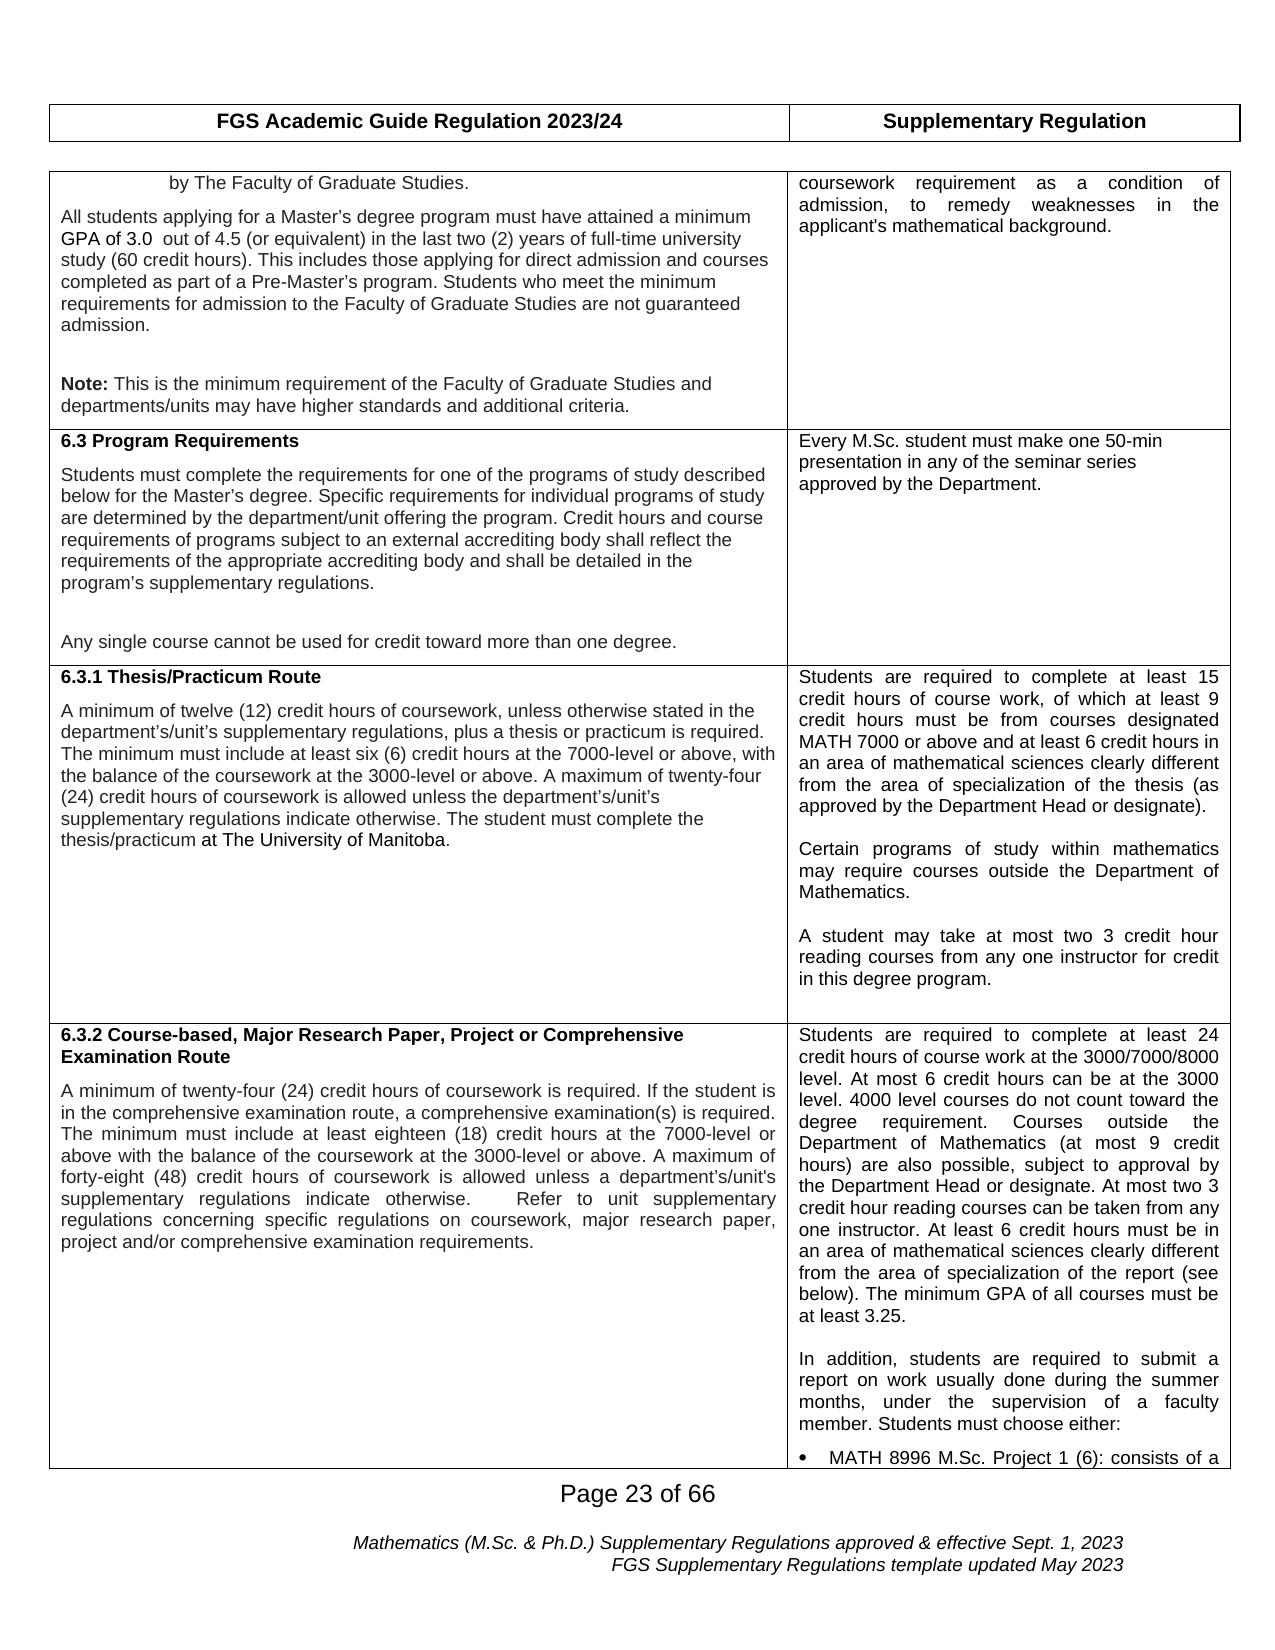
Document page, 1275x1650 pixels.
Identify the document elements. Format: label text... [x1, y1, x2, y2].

table_cell Every M.Sc. student must make one 50-min presentation in any of the seminar series approved by the Department. [788, 430, 1230, 665]
table_cell Students are required to complete at least 15 credit hours of course work, of which at least 9 credit hours must be from courses designated MATH 7000 or above and at least 6 credit hours in an area of mathematical sciences clearly different from the area of specialization of the thesis (as approved by the Department Head or designate). Certain programs of study within mathematics may require courses outside the Department of Mathematics. A student may take at most two 3 credit hour reading courses from any one instructor for credit in this degree program. [788, 666, 1230, 1023]
table_cell 6.3 Program Requirements Students must complete the requirements for one of the programs of study described below for the Master’s degree. Specific requirements for individual programs of study are determined by the department/unit offering the program. Credit hours and course requirements of programs subject to an external accrediting body shall reflect the requirements of the appropriate accrediting body and shall be detailed in the program’s supplementary regulations. Any single course cannot be used for credit toward more than one degree. [50, 430, 787, 665]
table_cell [50, 172, 787, 429]
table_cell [50, 1024, 787, 1468]
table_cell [788, 1024, 1230, 1468]
table_cell 6.3.1 Thesis/Practicum Route A minimum of twelve (12) credit hours of coursework, unless otherwise stated in the department’s/unit’s supplementary regulations, plus a thesis or practicum is required. The minimum must include at least six (6) credit hours at the 7000-level or above, with the balance of the coursework at the 3000-level or above. A maximum of twenty-four (24) credit hours of coursework is allowed unless the department’s/unit’s supplementary regulations indicate otherwise. The student must complete the thesis/practicum at The University of Manitoba. [50, 666, 787, 1023]
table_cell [788, 172, 1230, 429]
